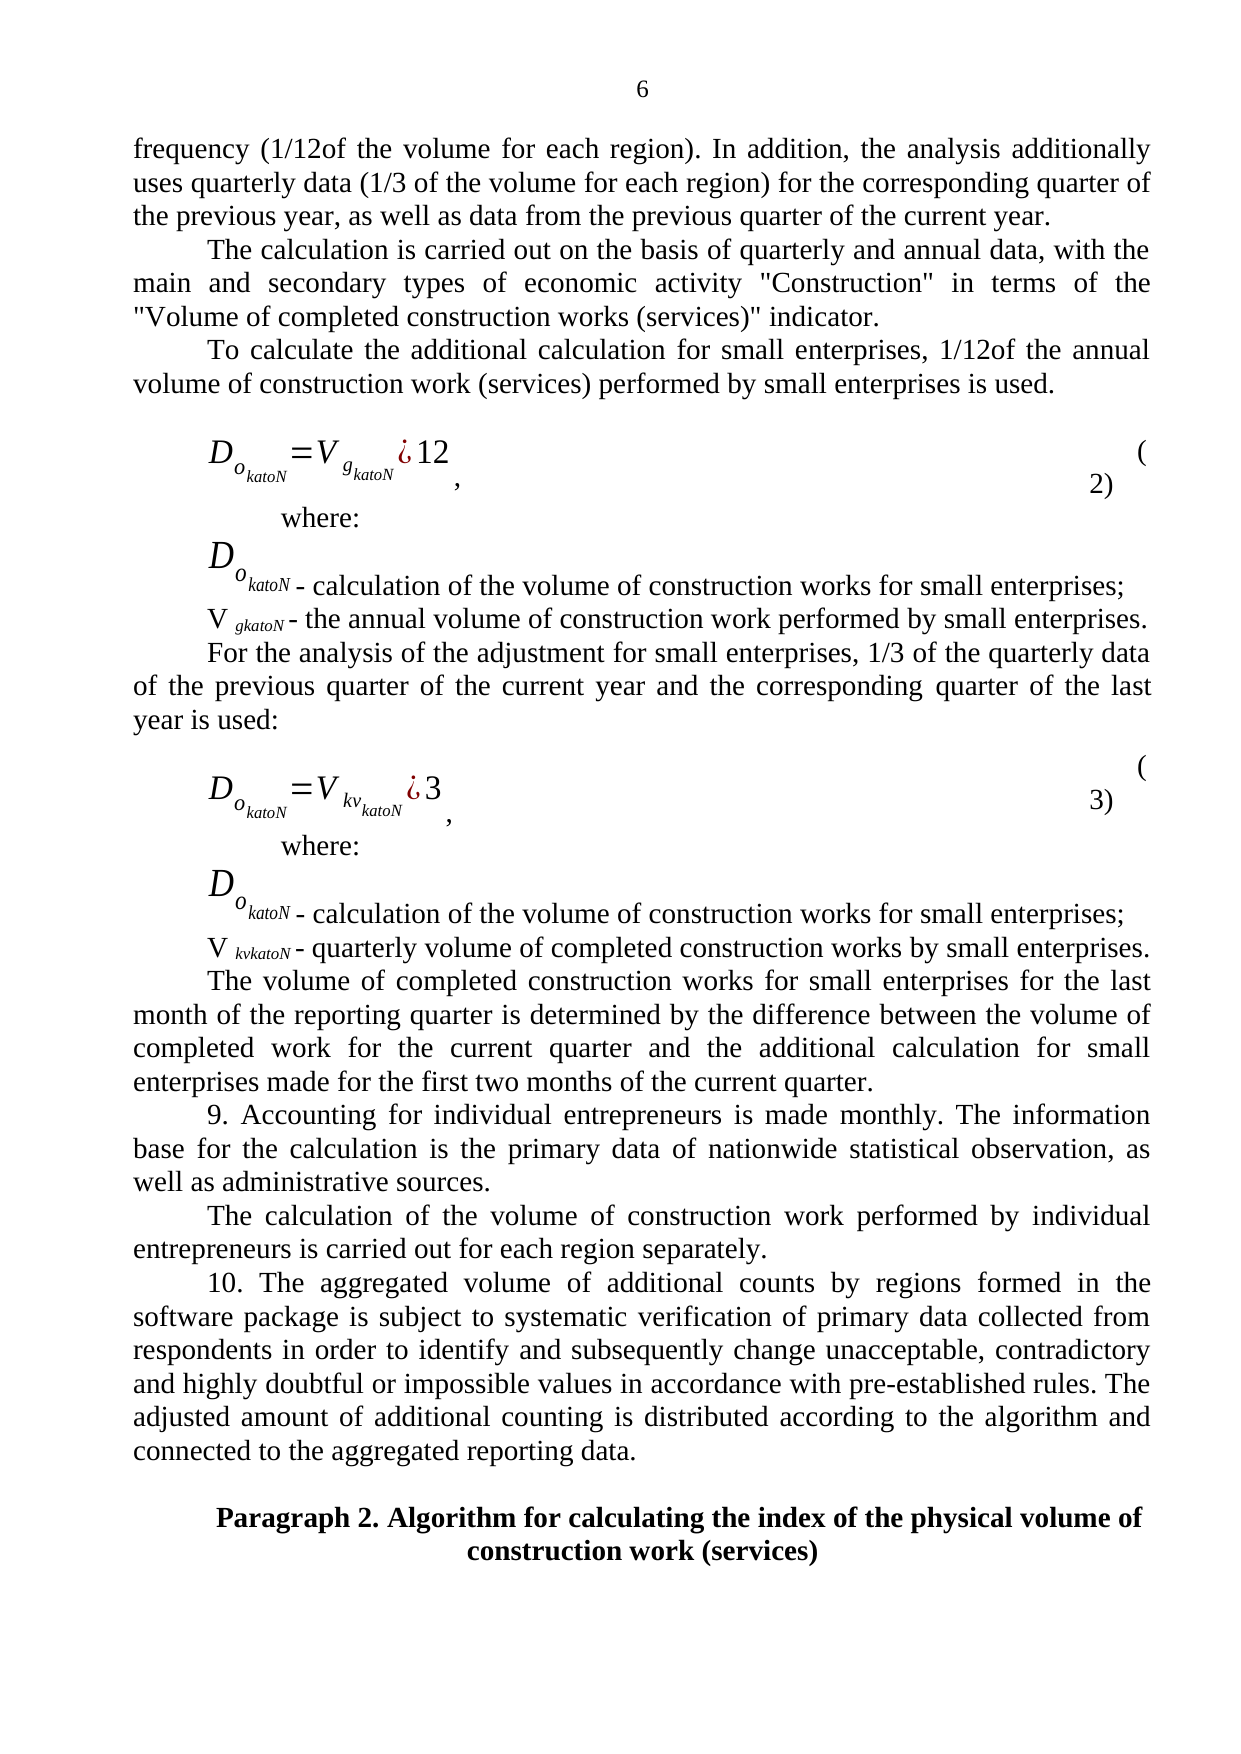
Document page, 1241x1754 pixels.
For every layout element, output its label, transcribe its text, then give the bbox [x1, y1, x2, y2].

text V gkatoN - the annual volume of construction work performed by small enterprises. [133, 601, 1152, 635]
table_header , [122, 736, 1078, 828]
text For the analysis of the adjustment for small enterprises, 1/3 of the quarterly data of the previous quarter of the current year and the corresponding quarter of the last year is used: [133, 635, 1152, 736]
text 9. Accounting for individual entrepreneurs is made monthly. The information base for the calculation is the primary data of nationwide statistical observation, as well as administrative sources. [133, 1097, 1152, 1198]
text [133, 131, 1152, 232]
text - calculation of the volume of construction works for small enterprises; [133, 534, 1152, 601]
text where: [207, 828, 1152, 862]
text The volume of completed construction works for small enterprises for the last month of the reporting quarter is determined by the difference between the volume of completed work for the current quarter and the additional calculation for small enterprises made for the first two months of the current quarter. [133, 963, 1152, 1097]
text - calculation of the volume of construction works for small enterprises; [133, 862, 1152, 930]
text To calculate the additional calculation for small enterprises, 1/12of the annual volume of construction work (services) performed by small enterprises is used. [133, 332, 1152, 399]
text V kvkatoN - quarterly volume of completed construction works by small enterprises. [133, 930, 1152, 963]
text Paragraph 2. Algorithm for calculating the index of the physical volume of construction work (services) [133, 1500, 1152, 1567]
text where: [207, 500, 1152, 534]
text The calculation is carried out on the basis of quarterly and annual data, with the main and secondary types of economic activity "Construction" in terms of the "Volume of completed construction works (services)" indicator. [133, 232, 1152, 332]
text The calculation of the volume of construction work performed by individual entrepreneurs is carried out for each region separately. [133, 1198, 1152, 1265]
table_header (3) [1078, 736, 1148, 828]
text 10. The aggregated volume of additional counts by regions formed in the software package is subject to systematic verification of primary data collected from respondents in order to identify and subsequently change unacceptable, contradictory and highly doubtful or impossible values in accordance with pre-established rules. The adjusted amount of additional counting is distributed according to the algorithm and connected to the aggregated reporting data. [133, 1265, 1152, 1466]
table_header , [122, 433, 1078, 500]
table_header (2) [1078, 433, 1148, 500]
